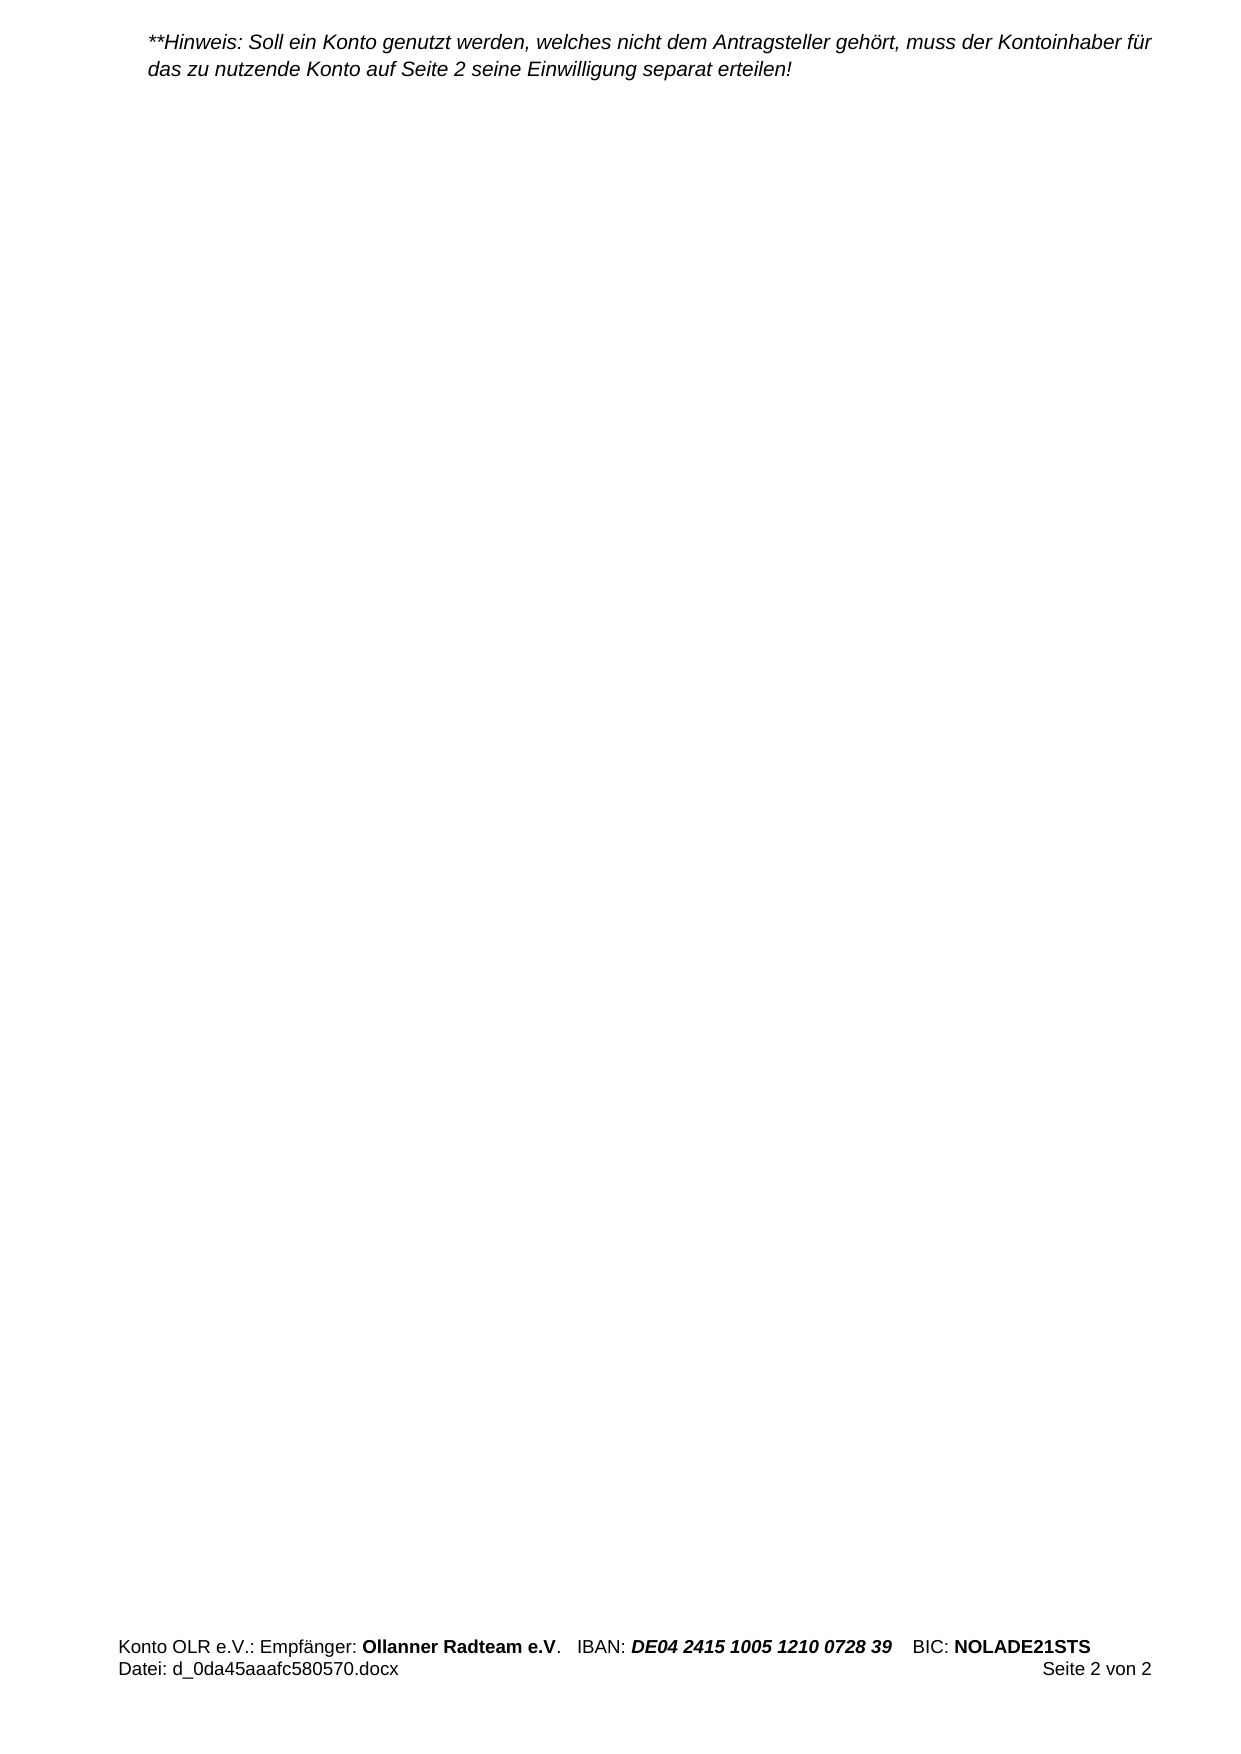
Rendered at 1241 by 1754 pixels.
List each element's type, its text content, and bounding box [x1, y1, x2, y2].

text **Hinweis: Soll ein Konto genutzt werden, welches nicht dem Antragsteller gehört, muss der Kontoinhaber für das zu nutzende Konto auf Seite 2 seine Einwilligung separat erteilen! [148, 29, 1157, 81]
